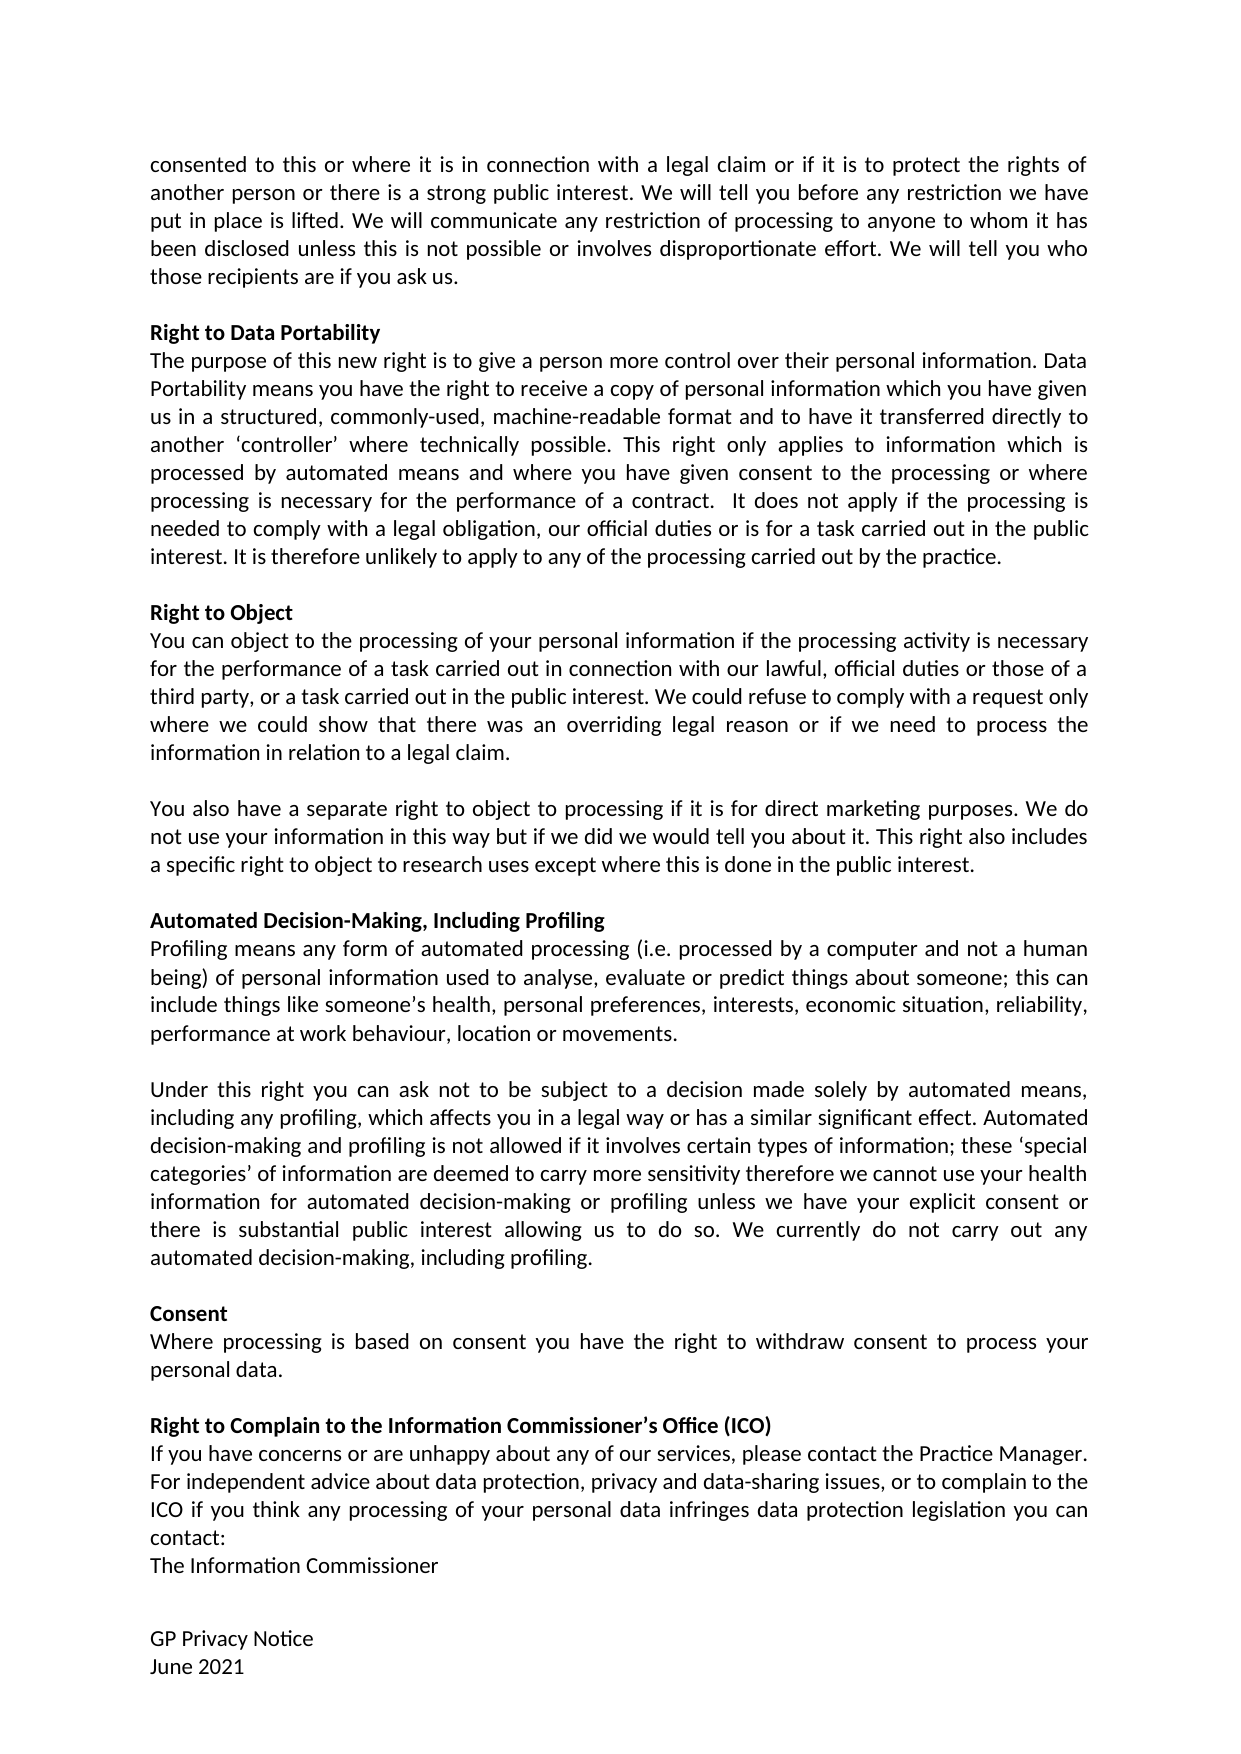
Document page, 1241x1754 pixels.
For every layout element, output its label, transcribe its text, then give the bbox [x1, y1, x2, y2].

text Profiling means any form of automated processing (i.e. processed by a computer and not a human being) of personal information used to analyse, evaluate or predict things about someone; this can include things like someone’s health, personal preferences, interests, economic situation, reliability, performance at work behaviour, location or movements. [150, 934, 1090, 1047]
text Right to Data Portability [150, 318, 1090, 346]
text You can object to the processing of your personal information if the processing activity is necessary for the performance of a task carried out in connection with our lawful, official duties or those of a third party, or a task carried out in the public interest. We could refuse to comply with a request only where we could show that there was an overriding legal reason or if we need to process the information in relation to a legal claim. [150, 626, 1090, 766]
text The Information Commissioner [150, 1551, 1090, 1579]
text You also have a separate right to object to processing if it is for direct marketing purposes. We do not use your information in this way but if we did we would tell you about it. This right also includes a specific right to object to research uses except where this is done in the public interest. [150, 794, 1090, 878]
text If you have concerns or are unhappy about any of our services, please contact the Practice Manager. For independent advice about data protection, privacy and data-sharing issues, or to complain to the ICO if you think any processing of your personal data infringes data protection legislation you can contact: [150, 1439, 1090, 1551]
text The purpose of this new right is to give a person more control over their personal information. Data Portability means you have the right to receive a copy of personal information which you have given us in a structured, commonly-used, machine-readable format and to have it transferred directly to another ‘controller’ where technically possible. This right only applies to information which is processed by automated means and where you have given consent to the processing or where processing is necessary for the performance of a contract. It does not apply if the processing is needed to comply with a legal obligation, our official duties or is for a task carried out in the public interest. It is therefore unlikely to apply to any of the processing carried out by the practice. [150, 346, 1090, 570]
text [150, 150, 1090, 290]
text Consent [150, 1299, 1090, 1327]
text Where processing is based on consent you have the right to withdraw consent to process your personal data. [150, 1327, 1090, 1383]
text Under this right you can ask not to be subject to a decision made solely by automated means, including any profiling, which affects you in a legal way or has a similar significant effect. Automated decision-making and profiling is not allowed if it involves certain types of information; these ‘special categories’ of information are deemed to carry more sensitivity therefore we cannot use your health information for automated decision-making or profiling unless we have your explicit consent or there is substantial public interest allowing us to do so. We currently do not carry out any automated decision-making, including profiling. [150, 1075, 1090, 1271]
text Automated Decision-Making, Including Profiling [150, 907, 1090, 934]
text Right to Complain to the Information Commissioner’s Office (ICO) [150, 1411, 1090, 1439]
text Right to Object [150, 598, 1090, 626]
